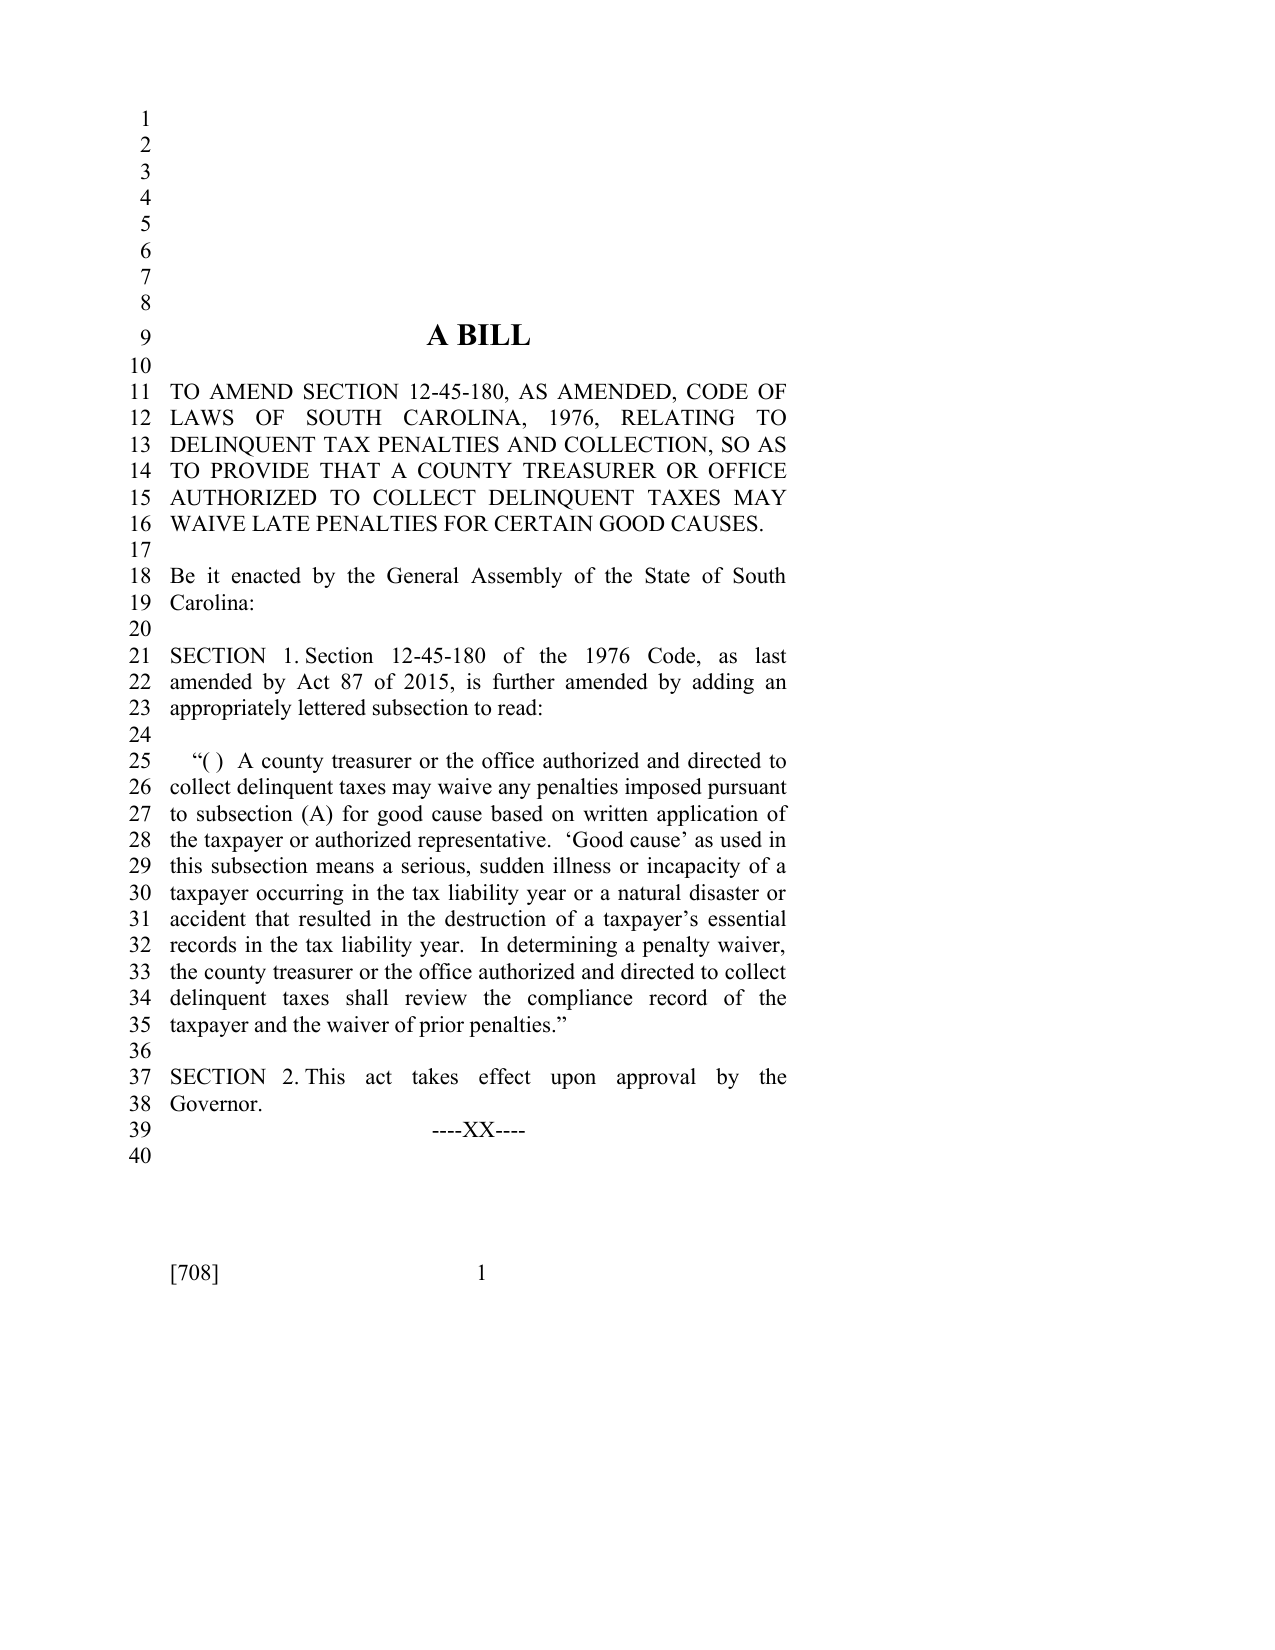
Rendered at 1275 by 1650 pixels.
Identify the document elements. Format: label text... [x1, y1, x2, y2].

text “( ) A county treasurer or the office authorized and directed to collect delinquent taxes may waive any penalties imposed pursuant to subsection (A) for good cause based on written application of the taxpayer or authorized representative. ‘Good cause’ as used in this subsection means a serious, sudden illness or incapacity of a taxpayer occurring in the tax liability year or a natural disaster or accident that resulted in the destruction of a taxpayer’s essential records in the tax liability year. In determining a penalty waiver, the county treasurer or the office authorized and directed to collect delinquent taxes shall review the compliance record of the taxpayer and the waiver of prior penalties.” [169, 747, 787, 1037]
text Be it enacted by the General Assembly of the State of South Carolina: [169, 563, 787, 615]
text SECTION 1. Section 12-45-180 of the 1976 Code, as last amended by Act 87 of 2015, is further amended by adding an appropriately lettered subsection to read: [169, 642, 787, 721]
text TO AMEND SECTION 12-45-180, AS AMENDED, CODE OF LAWS OF SOUTH CAROLINA, 1976, RELATING TO DELINQUENT TAX PENALTIES AND COLLECTION, SO AS TO PROVIDE THAT A COUNTY TREASURER OR OFFICE AUTHORIZED TO COLLECT DELINQUENT TAXES MAY WAIVE LATE PENALTIES FOR CERTAIN GOOD CAUSES. [169, 378, 787, 536]
text ----XX---- [169, 1116, 787, 1142]
text SECTION 2. This act takes effect upon approval by the Governor. [169, 1063, 787, 1116]
text A BILL [169, 316, 787, 352]
